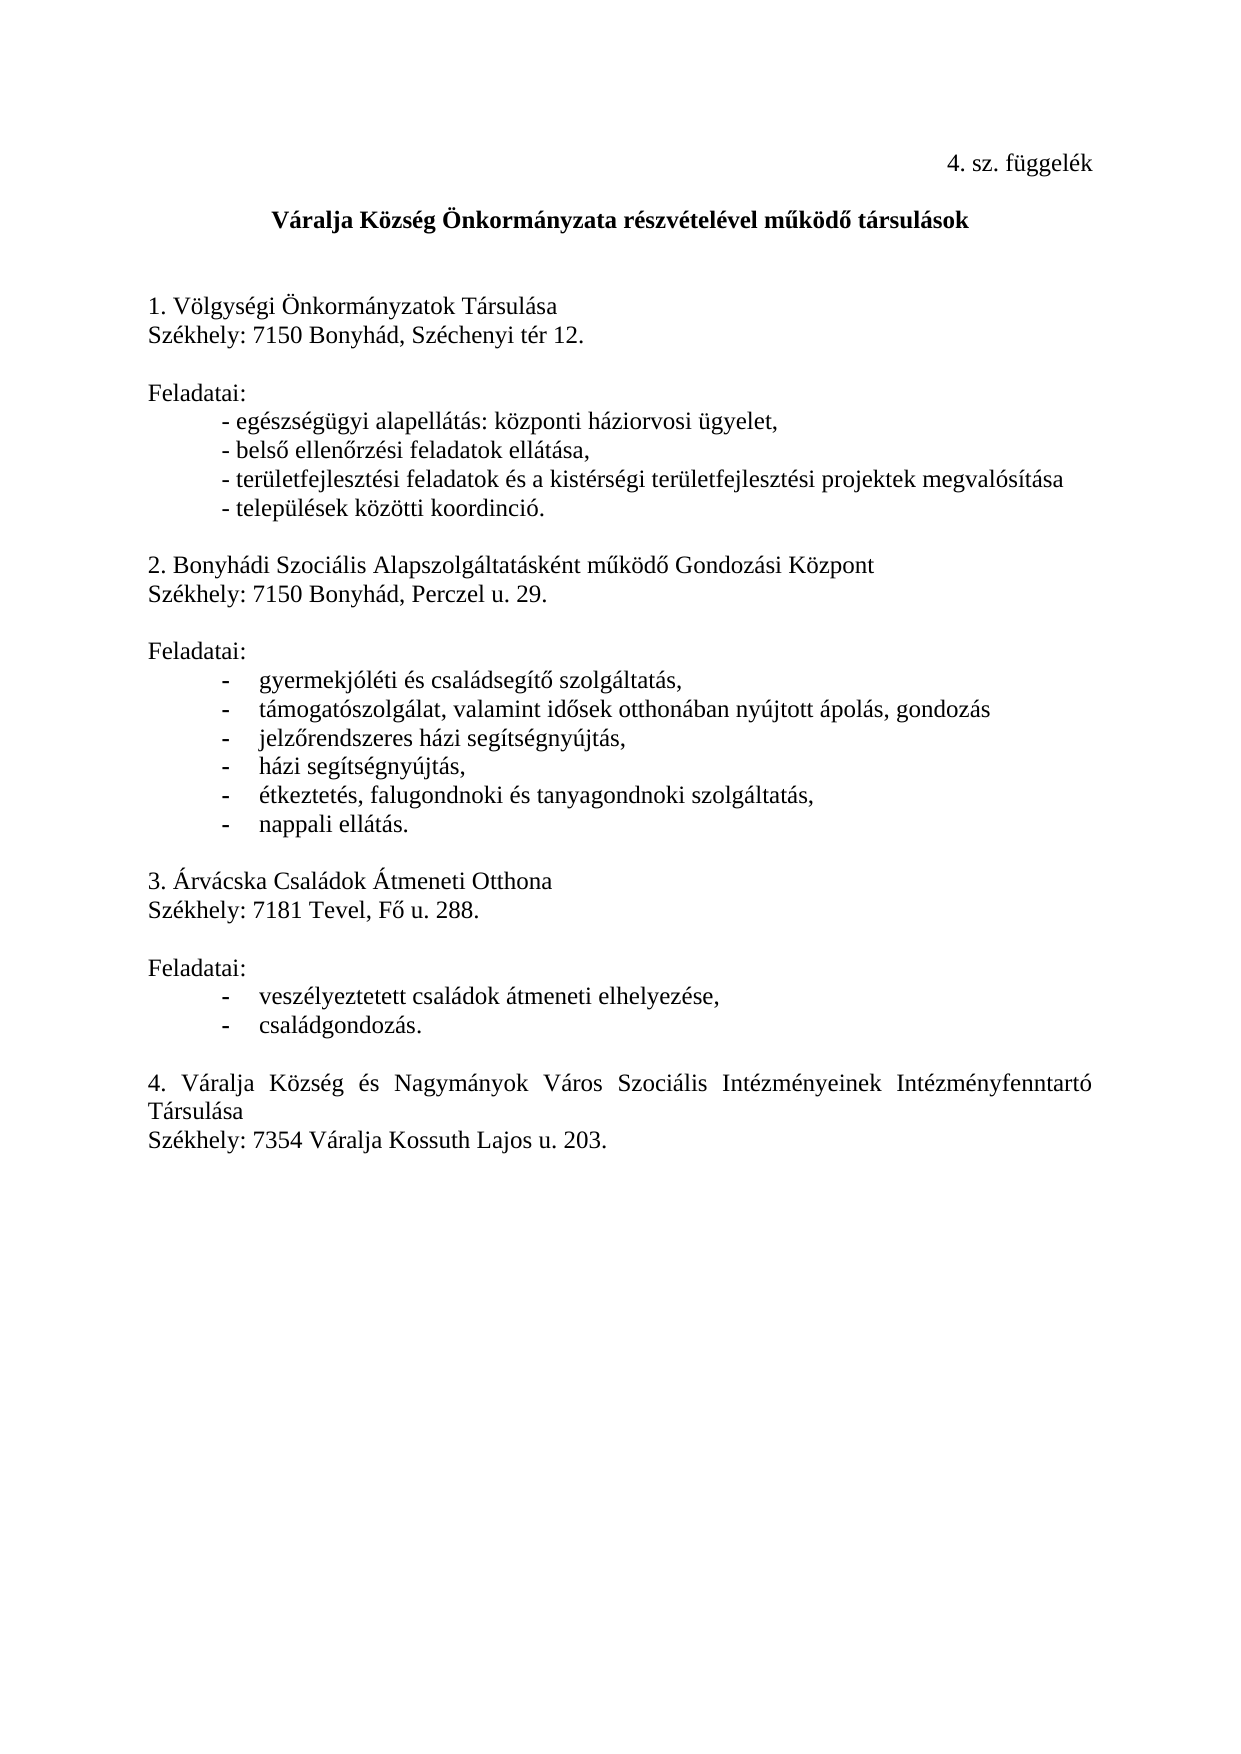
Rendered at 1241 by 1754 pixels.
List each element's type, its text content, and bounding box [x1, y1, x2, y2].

text 2. Bonyhádi Szociális Alapszolgáltatásként működő Gondozási Központ [148, 550, 1093, 579]
text Székhely: 7354 Váralja Kossuth Lajos u. 203. [148, 1125, 1093, 1154]
list családgondozás. [221, 1010, 1093, 1039]
text Feladatai: [148, 636, 1093, 665]
text - belső ellenőrzési feladatok ellátása, [148, 435, 1093, 464]
text Székhely: 7150 Bonyhád, Széchenyi tér 12. [148, 320, 1093, 349]
list házi segítségnyújtás, [221, 751, 1093, 780]
list veszélyeztetett családok átmeneti elhelyezése, [221, 981, 1093, 1010]
text Székhely: 7181 Tevel, Fő u. 288. [148, 895, 1093, 924]
text - egészségügyi alapellátás: központi háziorvosi ügyelet, [148, 406, 1093, 435]
list támogatószolgálat, valamint idősek otthonában nyújtott ápolás, gondozás [221, 694, 1093, 723]
list jelzőrendszeres házi segítségnyújtás, [221, 723, 1093, 751]
text 3. Árvácska Családok Átmeneti Otthona [148, 866, 1093, 895]
text - települések közötti koordinció. [148, 493, 1093, 521]
text Székhely: 7150 Bonyhád, Perczel u. 29. [148, 579, 1093, 608]
list nappali ellátás. [221, 809, 1093, 838]
text Feladatai: [148, 953, 1093, 981]
list étkeztetés, falugondnoki és tanyagondnoki szolgáltatás, [221, 780, 1093, 809]
text 4. Váralja Község és Nagymányok Város Szociális Intézményeinek Intézményfenntartó Társulása [148, 1068, 1093, 1125]
text Váralja Község Önkormányzata részvételével működő társulások [148, 205, 1093, 234]
text 4. sz. függelék [148, 148, 1093, 176]
text - területfejlesztési feladatok és a kistérségi területfejlesztési projektek megvalósítása [148, 464, 1093, 493]
list gyermekjóléti és családsegítő szolgáltatás, [221, 665, 1093, 694]
text 1. Völgységi Önkormányzatok Társulása [148, 291, 1093, 320]
text Feladatai: [148, 378, 1093, 406]
